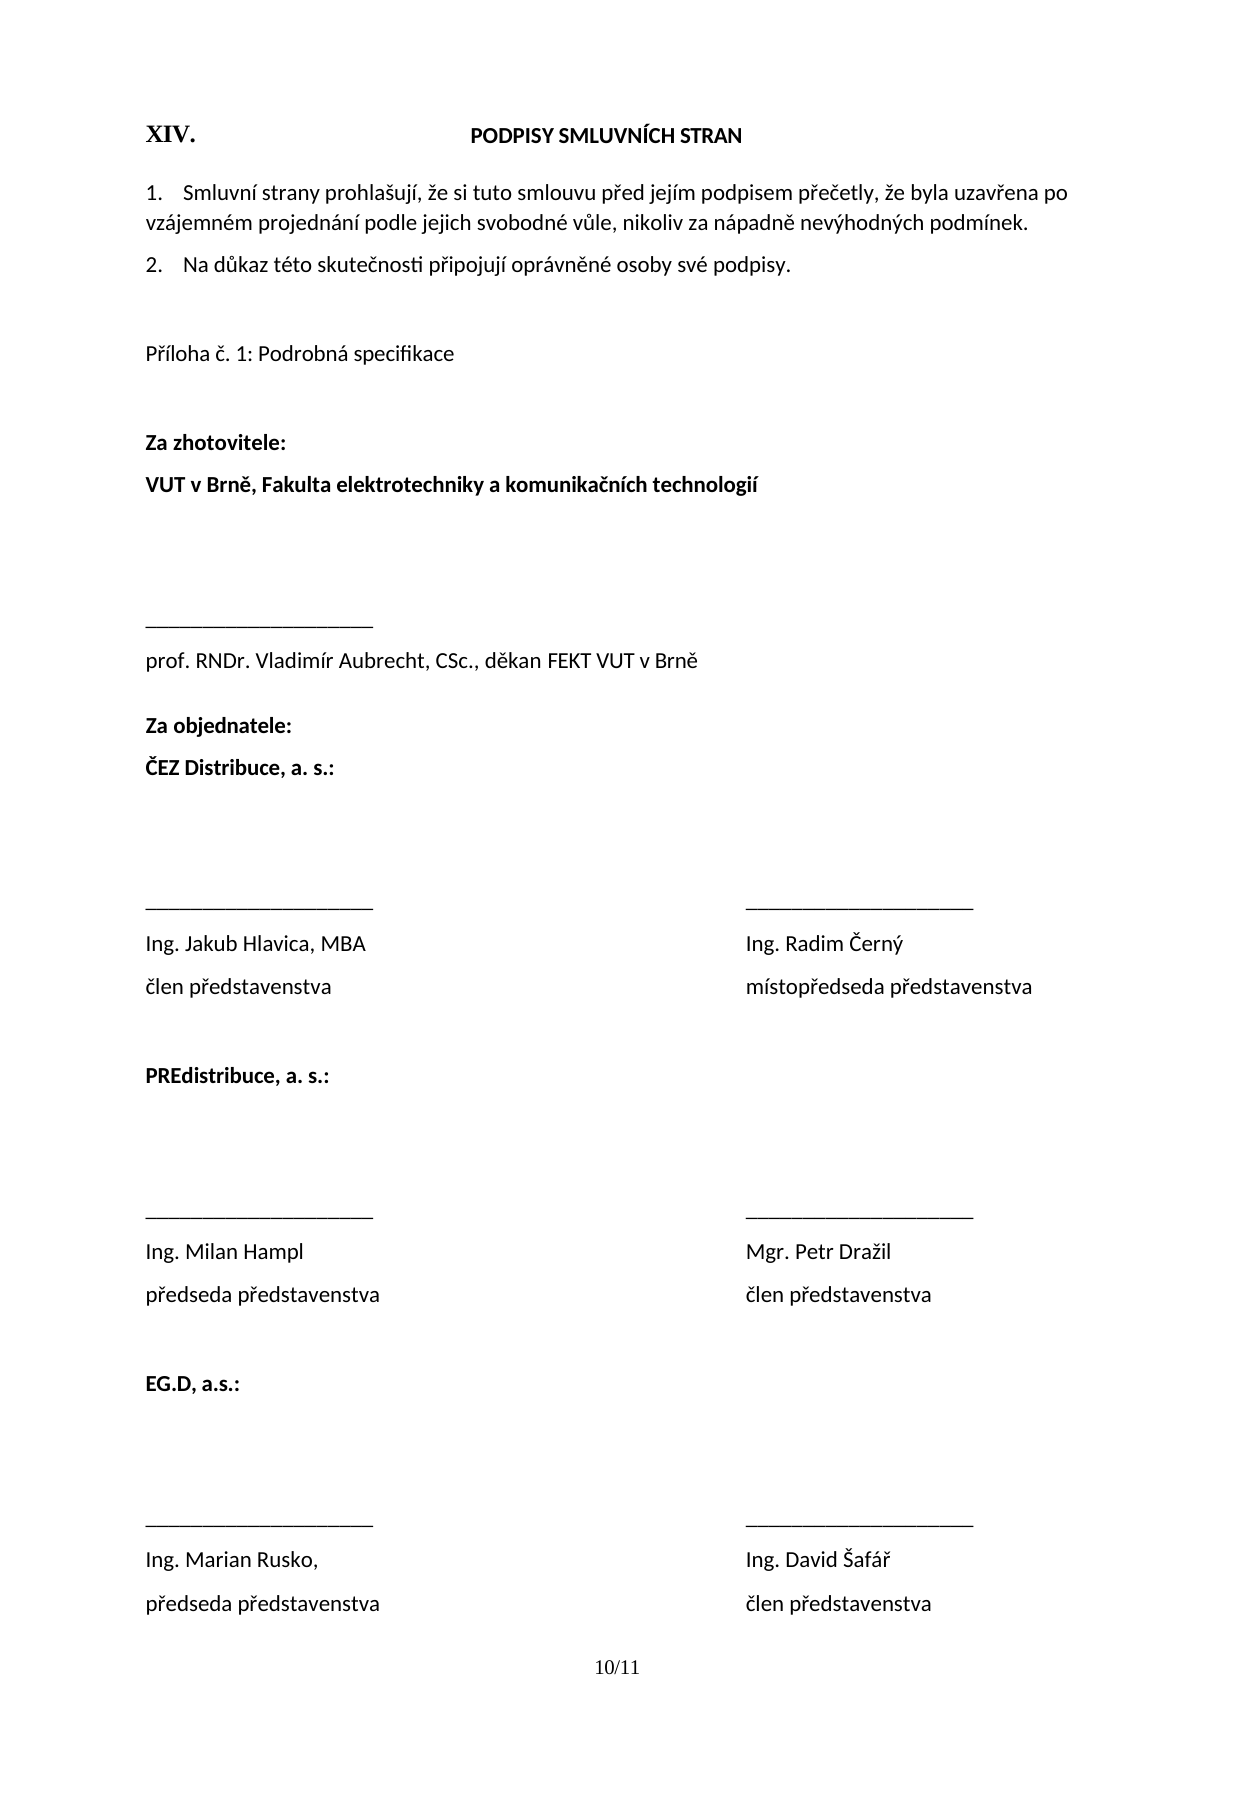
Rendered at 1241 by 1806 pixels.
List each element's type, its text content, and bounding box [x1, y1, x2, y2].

text Ing. Milan Hampl Mgr. Petr Dražil [145, 1235, 1188, 1265]
text ____________________ ____________________ [145, 883, 1188, 914]
text předseda představenstva člen představenstva [145, 1278, 1188, 1309]
text PREdistribuce, a. s.: [145, 1058, 1188, 1090]
text 2. Na důkaz této skutečnosti připojují oprávněné osoby své podpisy. [145, 247, 1188, 279]
text člen představenstva místopředseda představenstva [145, 970, 1188, 1000]
text Příloha č. 1: Podrobná specifikace [145, 337, 1188, 367]
text Za zhotovitele: [145, 425, 1188, 457]
text ____________________ ____________________ [145, 1191, 1188, 1222]
text Ing. Jakub Hlavica, MBA Ing. Radim Černý [145, 926, 1188, 957]
text ____________________ [145, 601, 1188, 631]
text XIV. [145, 115, 451, 150]
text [145, 1500, 1188, 1531]
text PODPISY SMLUVNÍCH STRAN [470, 118, 1188, 150]
text Za objednatele: [146, 708, 1188, 740]
text EG.D, a.s.: [145, 1366, 1188, 1398]
text VUT v Brně, Fakulta elektrotechniky a komunikačních technologií [145, 467, 1188, 499]
text 10/11 [594, 1652, 1188, 1680]
text 1. Smluvní strany prohlašují, že si tuto smlouvu před jejím podpisem přečetly, že byla uzavřena po vzájemném projednání podle jejich svobodné vůle, nikoliv za nápadně nevýhodných podmínek. [145, 175, 1100, 237]
text Ing. Marian Rusko, Ing. David Šafář [145, 1543, 1188, 1574]
text ČEZ Distribuce, a. s.: [145, 750, 1188, 782]
text prof. RNDr. Vladimír Aubrecht, CSc., děkan FEKT VUT v Brně [145, 644, 1188, 674]
text předseda představenstva člen představenstva [145, 1586, 1188, 1617]
